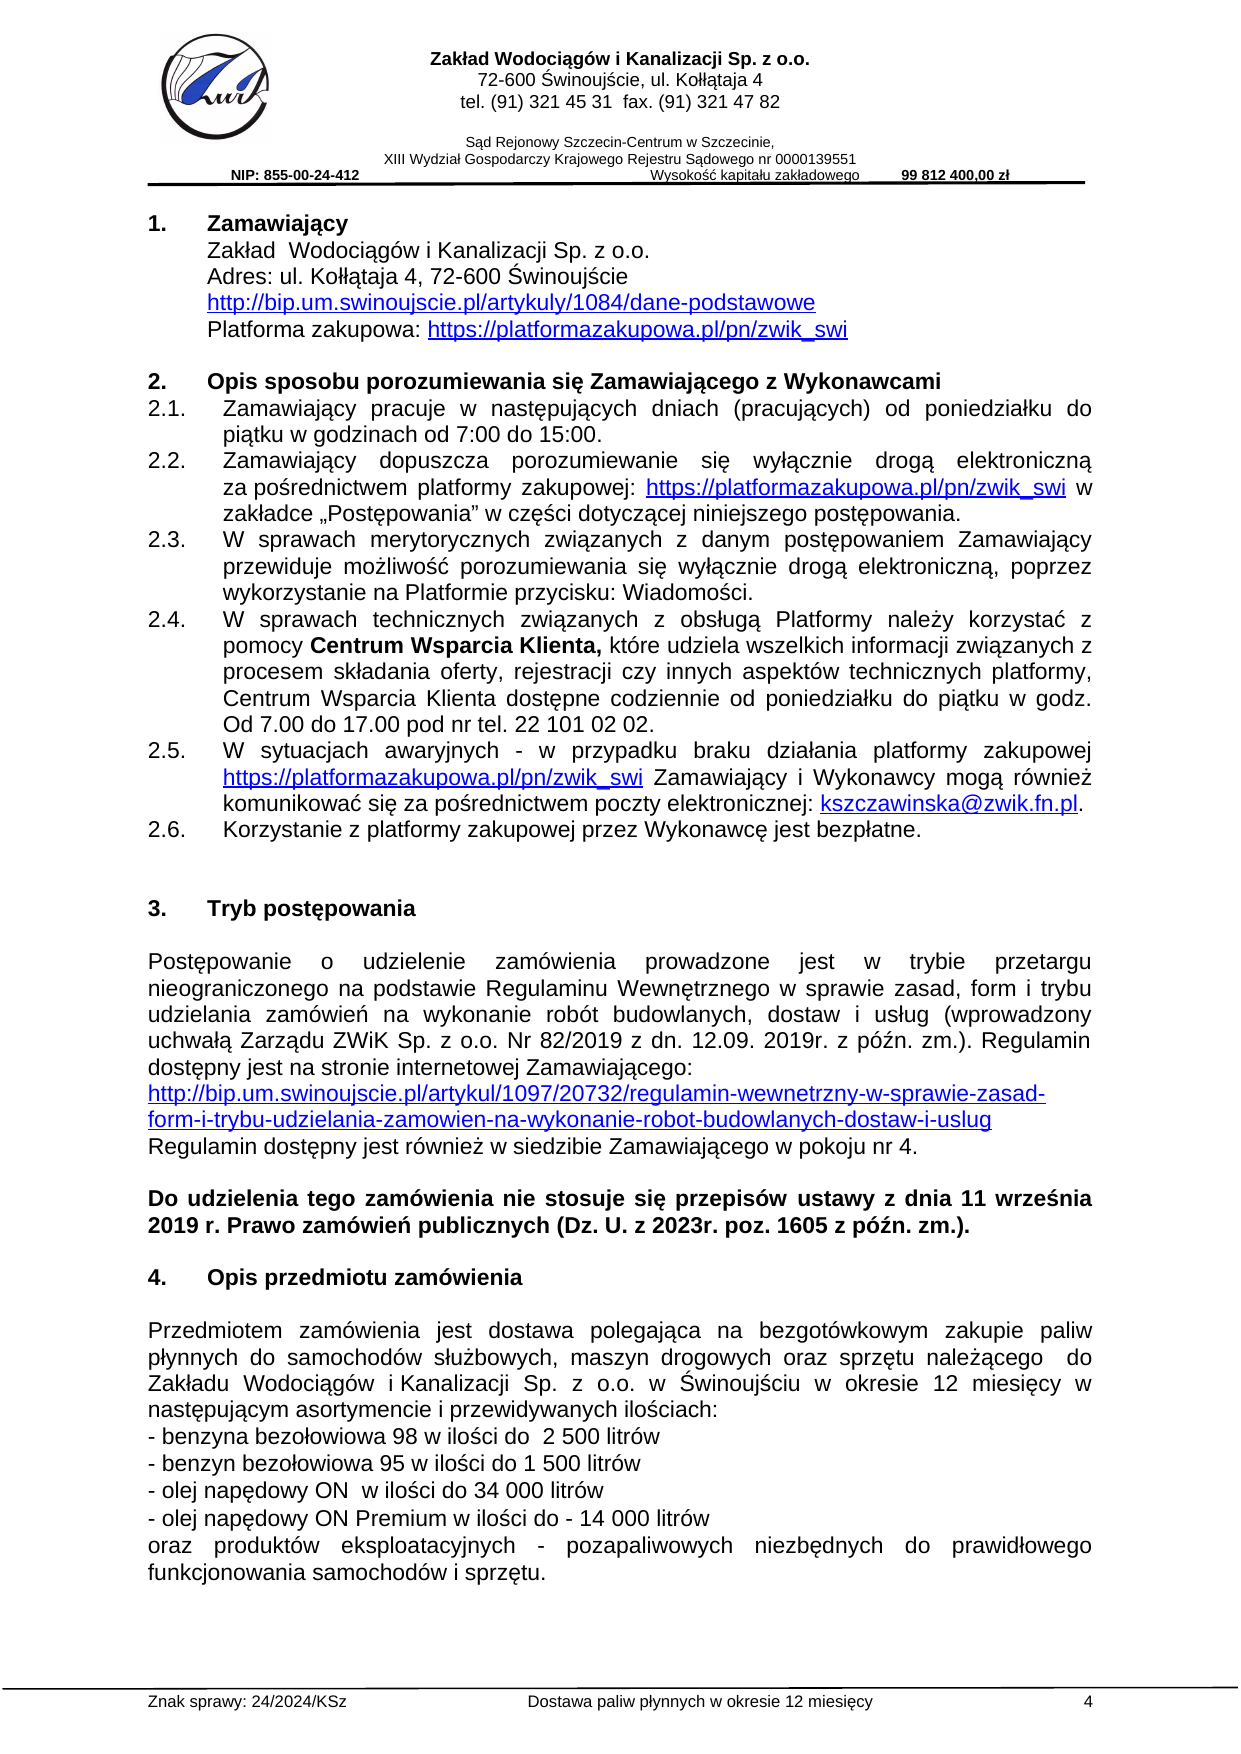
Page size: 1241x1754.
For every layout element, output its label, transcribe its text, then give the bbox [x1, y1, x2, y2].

list Opis sposobu porozumiewania się Zamawiającego z Wykonawcami [148, 368, 1092, 395]
text http://bip.um.swinoujscie.pl/artykul/1097/20732/regulamin-wewnetrzny-w-sprawie-zasad-form-i-trybu-udzielania-zamowien-na-wykonanie-robot-budowlanych-dostaw-i-uslug [148, 1080, 1092, 1133]
list Zamawiający dopuszcza porozumiewanie się wyłącznie drogą elektroniczną za pośrednictwem platformy zakupowej: https://platformazakupowa.pl/pn/zwik_swi w zakładce „Postępowania” w części dotyczącej niniejszego postępowania. [148, 447, 1092, 526]
list W sprawach merytorycznych związanych z danym postępowaniem Zamawiający przewiduje możliwość porozumiewania się wyłącznie drogą elektroniczną, poprzez wykorzystanie na Platformie przycisku: Wiadomości. [148, 526, 1092, 606]
text - benzyna bezołowiowa 98 w ilości do 2 500 litrów [148, 1422, 1092, 1449]
text Przedmiotem zamówienia jest dostawa polegająca na bezgotówkowym zakupie paliw płynnych do samochodów służbowych, maszyn drogowych oraz sprzętu należącego do Zakładu Wodociągów i Kanalizacji Sp. z o.o. w Świnoujściu w okresie 12 miesięcy w następującym asortymencie i przewidywanych ilościach: [148, 1317, 1092, 1422]
text Regulamin dostępny jest również w siedzibie Zamawiającego w pokoju nr 4. [148, 1133, 1092, 1159]
list Korzystanie z platformy zakupowej przez Wykonawcę jest bezpłatne. [148, 816, 1092, 843]
text Postępowanie o udzielenie zamówienia prowadzone jest w trybie przetargu nieograniczonego na podstawie Regulaminu Wewnętrznego w sprawie zasad, form i trybu udzielania zamówień na wykonanie robót budowlanych, dostaw i usług (wprowadzony uchwałą Zarządu ZWiK Sp. z o.o. Nr 82/2019 z dn. 12.09. 2019r. z późn. zm.). Regulamin dostępny jest na stronie internetowej Zamawiającego: [148, 948, 1092, 1080]
list Zakład Wodociągów i Kanalizacji Sp. z o.o. [207, 237, 1092, 263]
list Platforma zakupowa: https://platformazakupowa.pl/pn/zwik_swi [207, 316, 1092, 342]
list Tryb postępowania [148, 895, 1092, 922]
text - olej napędowy ON w ilości do 34 000 litrów [148, 1477, 1092, 1504]
text - benzyn bezołowiowa 95 w ilości do 1 500 litrów [148, 1449, 1092, 1477]
list Zamawiający [148, 210, 1092, 237]
list Adres: ul. Kołłątaja 4, 72-600 Świnoujście [207, 263, 1092, 289]
text - olej napędowy ON Premium w ilości do - 14 000 litrów [148, 1504, 1092, 1531]
list Zamawiający pracuje w następujących dniach (pracujących) od poniedziałku do piątku w godzinach od 7:00 do 15:00. [148, 395, 1092, 447]
list Opis przedmiotu zamówienia [148, 1264, 1092, 1291]
list W sytuacjach awaryjnych - w przypadku braku działania platformy zakupowej https://platformazakupowa.pl/pn/zwik_swi Zamawiający i Wykonawcy mogą również komunikować się za pośrednictwem poczty elektronicznej: kszczawinska@zwik.fn.pl. [148, 737, 1092, 816]
list W sprawach technicznych związanych z obsługą Platformy należy korzystać z pomocy Centrum Wsparcia Klienta, które udziela wszelkich informacji związanych z procesem składania oferty, rejestracji czy innych aspektów technicznych platformy, Centrum Wsparcia Klienta dostępne codziennie od poniedziałku do piątku w godz. Od 7.00 do 17.00 pod nr tel. 22 101 02 02. [148, 606, 1092, 737]
picture [158, 31, 272, 144]
text Do udzielenia tego zamówienia nie stosuje się przepisów ustawy z dnia 11 września 2019 r. Prawo zamówień publicznych (Dz. U. z 2023r. poz. 1605 z późn. zm.). [148, 1185, 1092, 1238]
list http://bip.um.swinoujscie.pl/artykuly/1084/dane-podstawowe [207, 289, 1092, 316]
text oraz produktów eksploatacyjnych - pozapaliwowych niezbędnych do prawidłowego funkcjonowania samochodów i sprzętu. [148, 1531, 1092, 1585]
